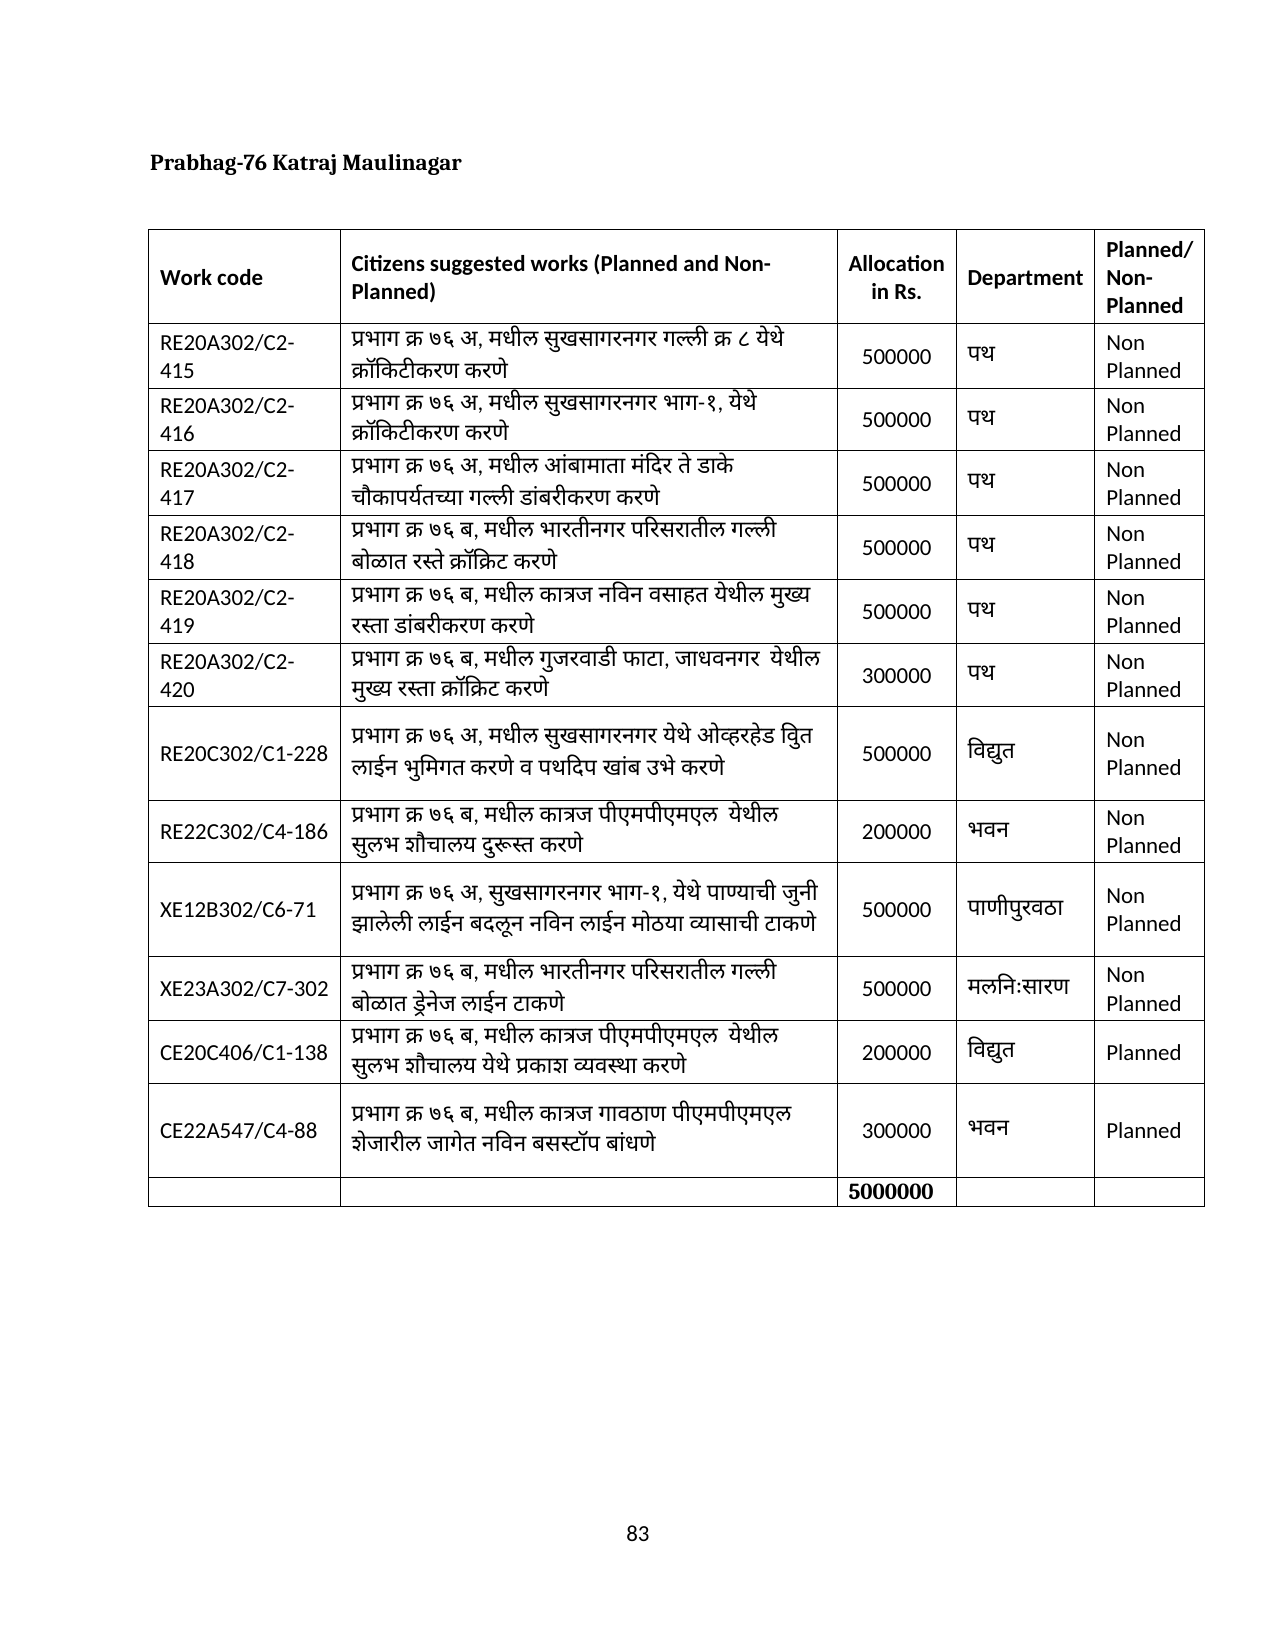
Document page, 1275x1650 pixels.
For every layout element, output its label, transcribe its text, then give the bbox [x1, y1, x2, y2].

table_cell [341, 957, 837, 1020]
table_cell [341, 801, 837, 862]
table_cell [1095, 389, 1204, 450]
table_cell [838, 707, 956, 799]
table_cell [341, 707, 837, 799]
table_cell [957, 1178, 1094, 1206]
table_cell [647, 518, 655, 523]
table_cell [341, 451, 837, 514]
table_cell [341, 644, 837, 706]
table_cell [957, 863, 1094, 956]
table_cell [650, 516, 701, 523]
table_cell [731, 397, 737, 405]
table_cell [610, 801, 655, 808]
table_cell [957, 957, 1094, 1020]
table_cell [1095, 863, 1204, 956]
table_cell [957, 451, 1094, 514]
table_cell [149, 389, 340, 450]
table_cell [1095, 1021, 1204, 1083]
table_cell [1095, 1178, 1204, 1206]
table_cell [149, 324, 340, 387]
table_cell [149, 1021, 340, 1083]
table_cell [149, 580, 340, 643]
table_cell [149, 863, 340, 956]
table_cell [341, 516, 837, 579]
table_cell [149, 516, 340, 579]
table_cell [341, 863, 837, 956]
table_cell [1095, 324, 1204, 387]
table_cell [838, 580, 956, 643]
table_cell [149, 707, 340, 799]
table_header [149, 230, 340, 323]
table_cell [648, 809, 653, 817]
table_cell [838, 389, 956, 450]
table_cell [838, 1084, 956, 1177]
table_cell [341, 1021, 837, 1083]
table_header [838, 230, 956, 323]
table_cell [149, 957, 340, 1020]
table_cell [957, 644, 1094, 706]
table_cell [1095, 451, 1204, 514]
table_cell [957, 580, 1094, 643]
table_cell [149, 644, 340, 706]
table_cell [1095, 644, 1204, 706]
subtitle Prabhag-76 Katraj Maulinagar [150, 150, 1125, 176]
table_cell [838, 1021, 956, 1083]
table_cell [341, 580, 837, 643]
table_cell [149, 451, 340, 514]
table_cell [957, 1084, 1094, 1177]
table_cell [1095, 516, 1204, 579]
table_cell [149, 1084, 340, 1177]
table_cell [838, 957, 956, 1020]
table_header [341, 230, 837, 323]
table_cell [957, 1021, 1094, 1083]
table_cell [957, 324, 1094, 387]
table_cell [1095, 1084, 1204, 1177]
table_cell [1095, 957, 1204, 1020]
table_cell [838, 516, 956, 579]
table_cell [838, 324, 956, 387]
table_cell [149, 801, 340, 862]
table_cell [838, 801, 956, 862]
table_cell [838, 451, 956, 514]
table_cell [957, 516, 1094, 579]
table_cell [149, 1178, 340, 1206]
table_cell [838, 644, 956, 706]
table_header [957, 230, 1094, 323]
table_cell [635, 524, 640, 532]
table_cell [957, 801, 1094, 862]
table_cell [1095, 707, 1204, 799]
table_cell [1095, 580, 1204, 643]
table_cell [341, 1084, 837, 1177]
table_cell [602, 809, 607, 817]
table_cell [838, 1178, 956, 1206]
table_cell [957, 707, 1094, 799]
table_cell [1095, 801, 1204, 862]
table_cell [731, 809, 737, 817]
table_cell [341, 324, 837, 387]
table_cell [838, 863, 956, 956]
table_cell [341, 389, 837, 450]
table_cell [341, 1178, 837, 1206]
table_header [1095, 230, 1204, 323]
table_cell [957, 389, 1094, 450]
